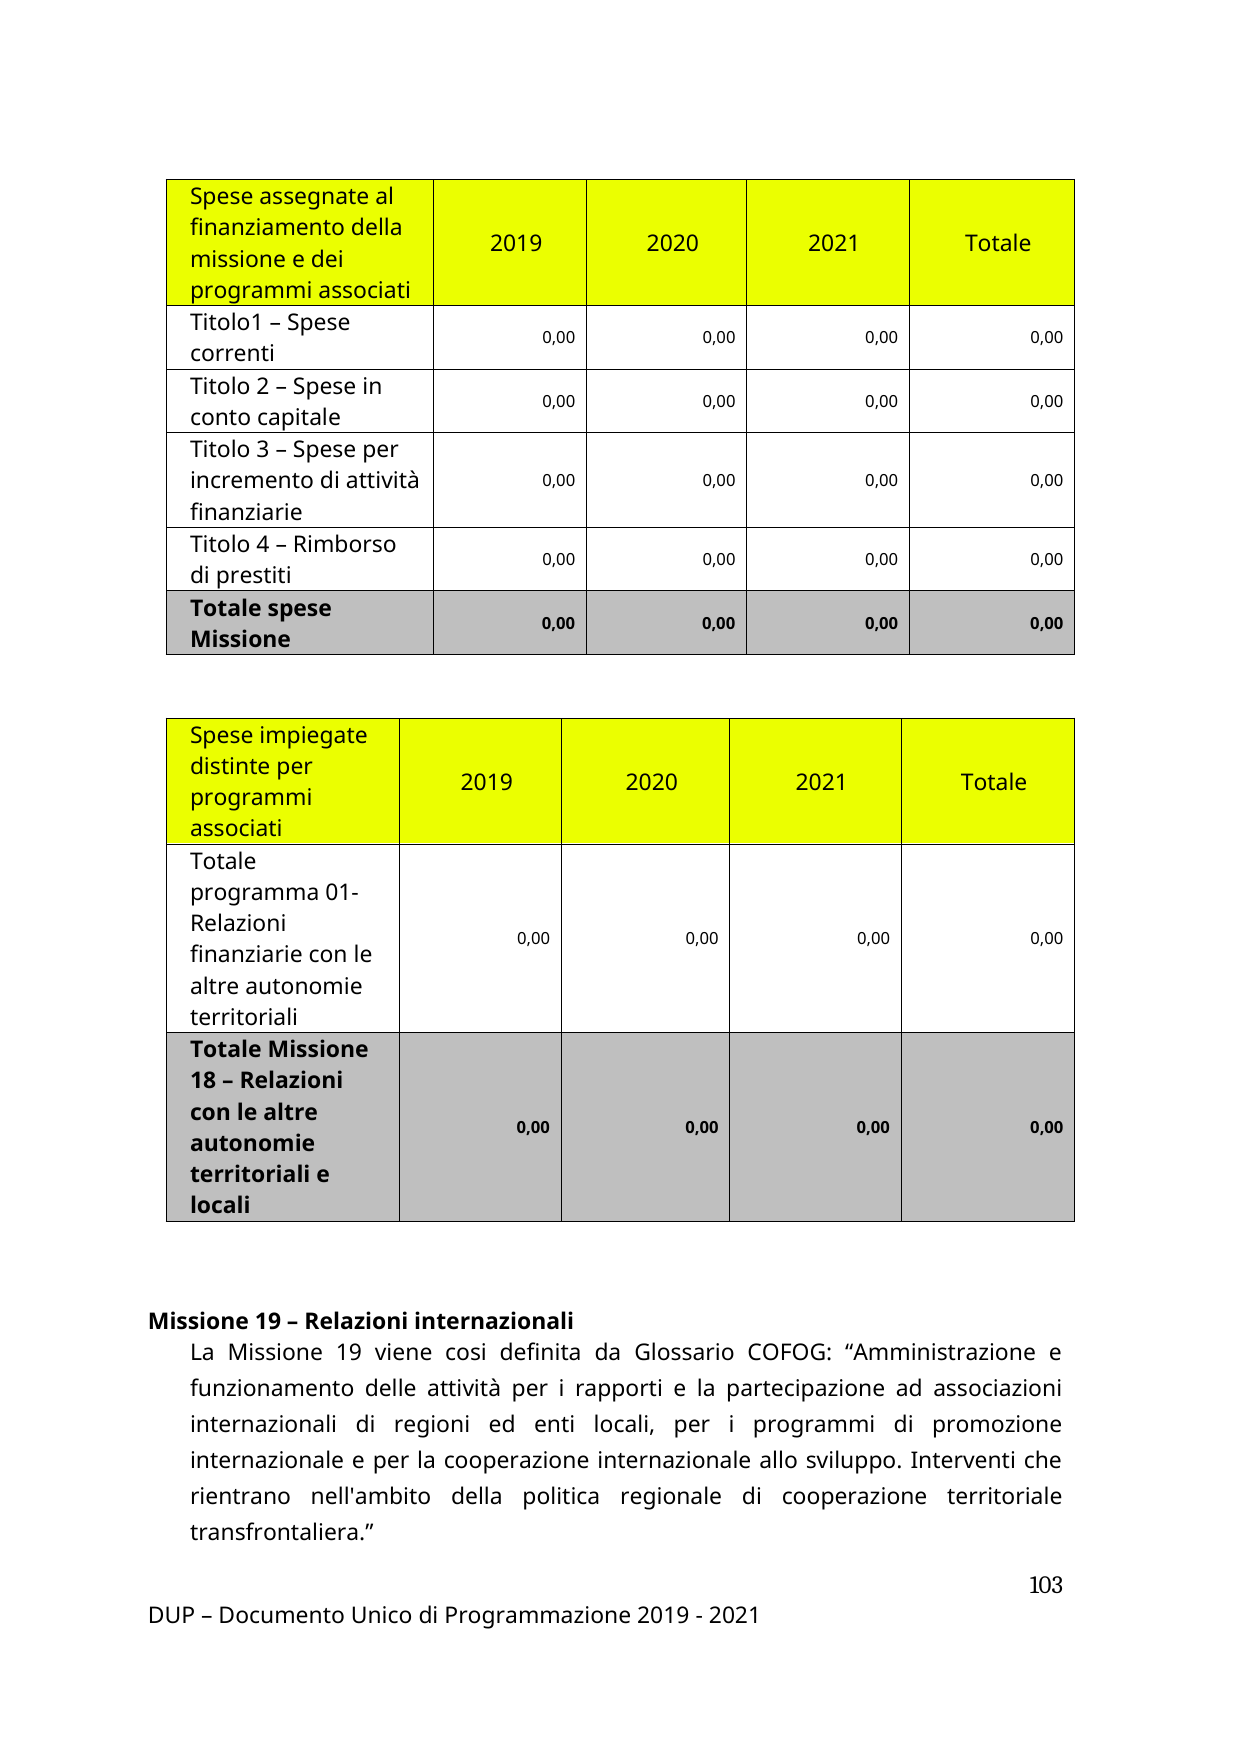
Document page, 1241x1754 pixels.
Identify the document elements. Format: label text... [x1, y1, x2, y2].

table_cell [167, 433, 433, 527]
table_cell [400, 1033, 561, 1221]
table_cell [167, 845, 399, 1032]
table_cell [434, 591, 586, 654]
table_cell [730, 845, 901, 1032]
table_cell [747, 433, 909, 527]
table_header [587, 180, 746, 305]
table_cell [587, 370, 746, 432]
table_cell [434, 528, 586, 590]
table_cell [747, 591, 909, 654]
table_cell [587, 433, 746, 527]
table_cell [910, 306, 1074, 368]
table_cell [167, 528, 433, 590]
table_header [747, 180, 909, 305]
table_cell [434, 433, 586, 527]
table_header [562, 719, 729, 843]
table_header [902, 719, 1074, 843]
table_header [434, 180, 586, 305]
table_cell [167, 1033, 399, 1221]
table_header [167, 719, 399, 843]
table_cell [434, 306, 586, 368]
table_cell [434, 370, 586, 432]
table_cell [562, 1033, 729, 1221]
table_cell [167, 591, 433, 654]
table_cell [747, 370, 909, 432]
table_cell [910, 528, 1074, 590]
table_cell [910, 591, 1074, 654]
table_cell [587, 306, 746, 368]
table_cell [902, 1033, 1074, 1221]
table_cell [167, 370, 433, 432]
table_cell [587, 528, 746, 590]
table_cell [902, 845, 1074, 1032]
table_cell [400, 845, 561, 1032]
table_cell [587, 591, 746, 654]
text La Missione 19 viene cosi definita da Glossario COFOG: “Amministrazione e funzionamento delle attività per i rapporti e la partecipazione ad associazioni internazionali di regioni ed enti locali, per i programmi di promozione internazionale e per la cooperazione internazionale allo sviluppo. Interventi che rientrano nell'ambito della politica regionale di cooperazione territoriale transfrontaliera.” [190, 1336, 1063, 1547]
subtitle Missione 19 – Relazioni internazionali [148, 1305, 1063, 1336]
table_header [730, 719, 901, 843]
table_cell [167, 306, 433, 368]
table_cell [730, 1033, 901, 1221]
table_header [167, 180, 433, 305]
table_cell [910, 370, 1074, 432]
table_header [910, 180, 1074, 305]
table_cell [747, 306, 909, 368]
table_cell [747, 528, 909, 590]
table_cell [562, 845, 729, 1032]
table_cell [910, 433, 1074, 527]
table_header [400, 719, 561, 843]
